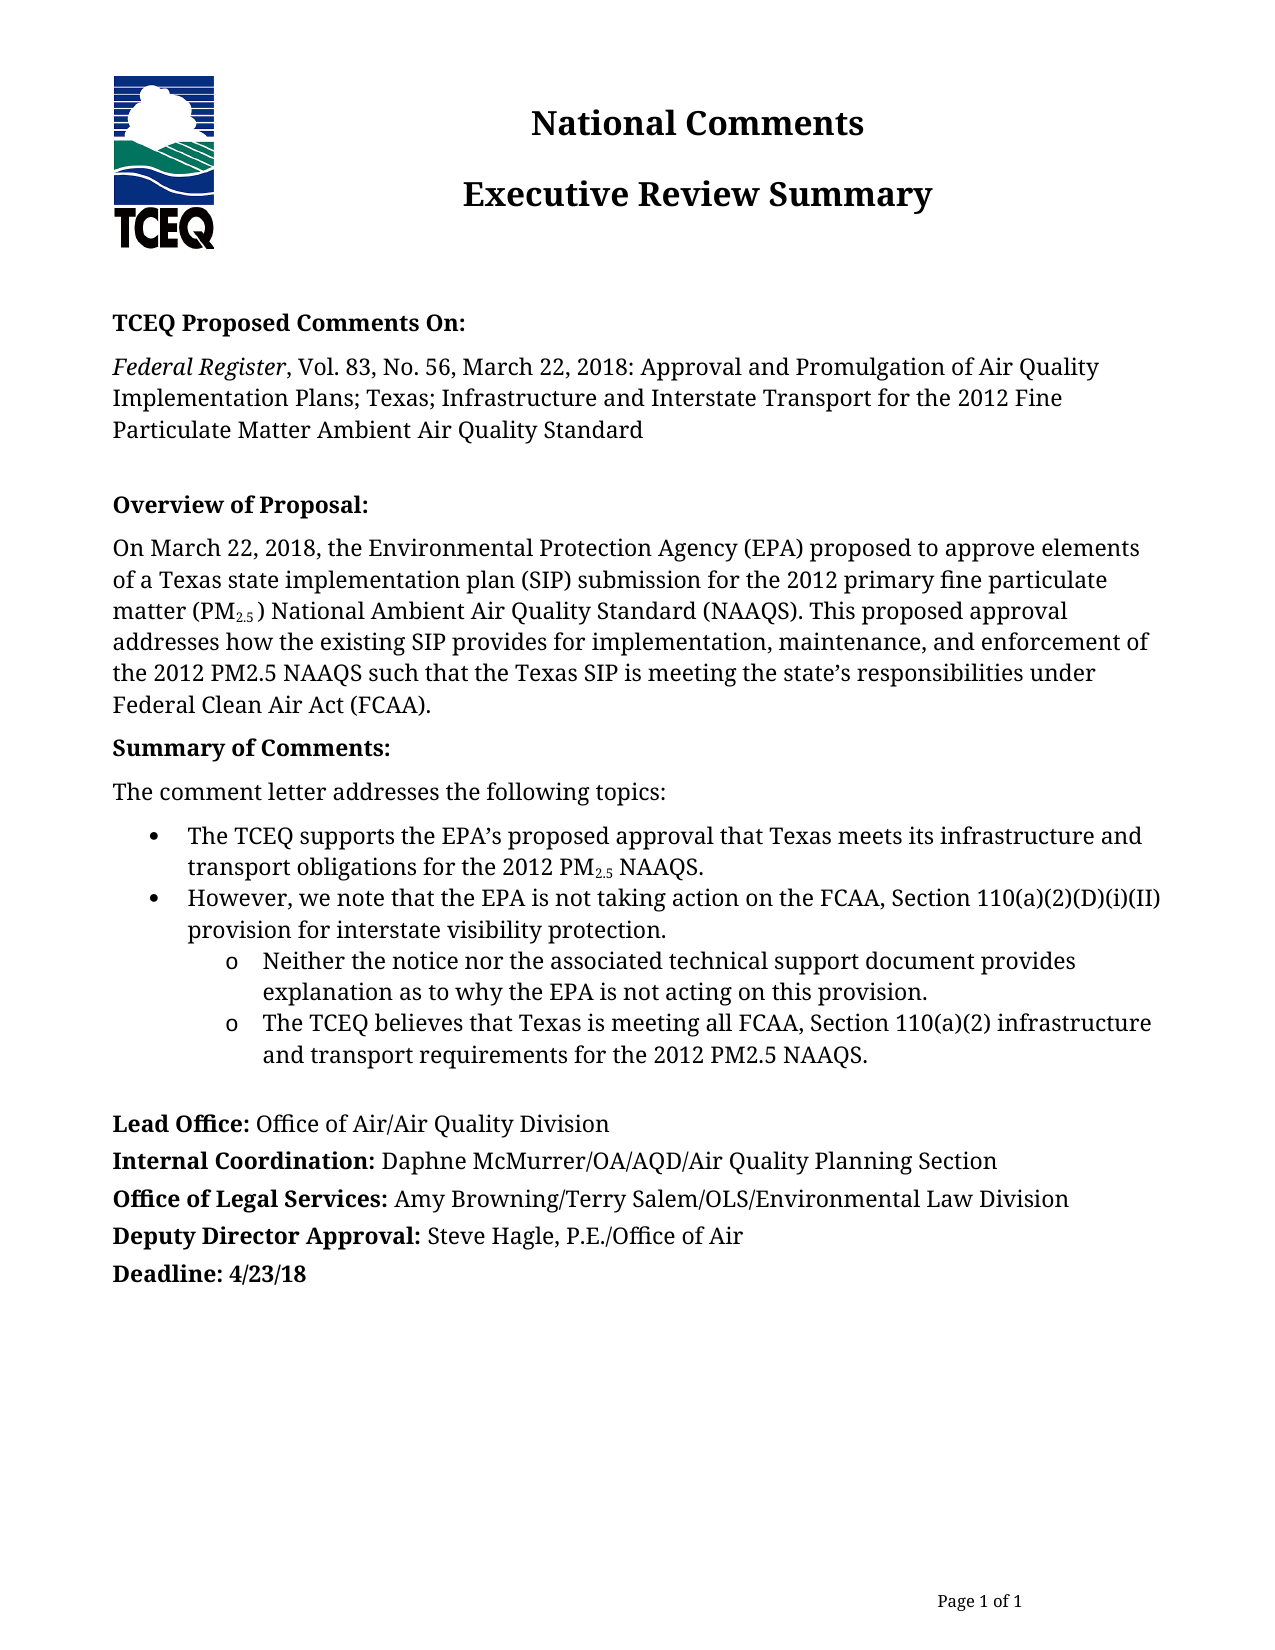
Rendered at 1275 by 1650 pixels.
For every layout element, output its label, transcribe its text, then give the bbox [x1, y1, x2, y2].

text Lead Office: Office of Air/Air Quality Division [112, 1107, 1162, 1139]
list However, we note that the EPA is not taking action on the FCAA, Section 110(a)(2)(D)(i)(II) provision for interstate visibility protection. [150, 882, 1162, 945]
text Deadline: 4/23/18 [112, 1257, 1162, 1289]
picture [112, 75, 214, 250]
text On March 22, 2018, the Environmental Protection Agency (EPA) proposed to approve elements of a Texas state implementation plan (SIP) submission for the 2012 primary fine particulate matter (PM2.5 ) National Ambient Air Quality Standard (NAAQS). This proposed approval addresses how the existing SIP provides for implementation, maintenance, and enforcement of the 2012 PM2.5 NAAQS such that the Texas SIP is meeting the state’s responsibilities under Federal Clean Air Act (FCAA). [112, 532, 1162, 720]
list Neither the notice nor the associated technical support document provides explanation as to why the EPA is not acting on this provision. [225, 945, 1162, 1007]
subtitle Executive Review Summary [214, 170, 1162, 216]
text Office of Legal Services: Amy Browning/Terry Salem/OLS/Environmental Law Division [112, 1182, 1162, 1214]
text Federal Register, Vol. 83, No. 56, March 22, 2018: Approval and Promulgation of Air Quality Implementation Plans; Texas; Infrastructure and Interstate Transport for the 2012 Fine Particulate Matter Ambient Air Quality Standard [112, 351, 1162, 445]
text Deputy Director Approval: Steve Hagle, P.E./Office of Air [112, 1220, 1162, 1251]
text Summary of Comments: [112, 732, 1162, 763]
text Overview of Proposal: [112, 488, 1162, 520]
text The comment letter addresses the following topics: [112, 776, 1162, 807]
list The TCEQ believes that Texas is meeting all FCAA, Section 110(a)(2) infrastructure and transport requirements for the 2012 PM2.5 NAAQS. [225, 1007, 1162, 1070]
text TCEQ Proposed Comments On: [112, 307, 1162, 338]
subtitle National Comments [214, 100, 1162, 145]
text Internal Coordination: Daphne McMurrer/OA/AQD/Air Quality Planning Section [112, 1145, 1162, 1176]
list The TCEQ supports the EPA’s proposed approval that Texas meets its infrastructure and transport obligations for the 2012 PM2.5 NAAQS. [150, 820, 1162, 882]
